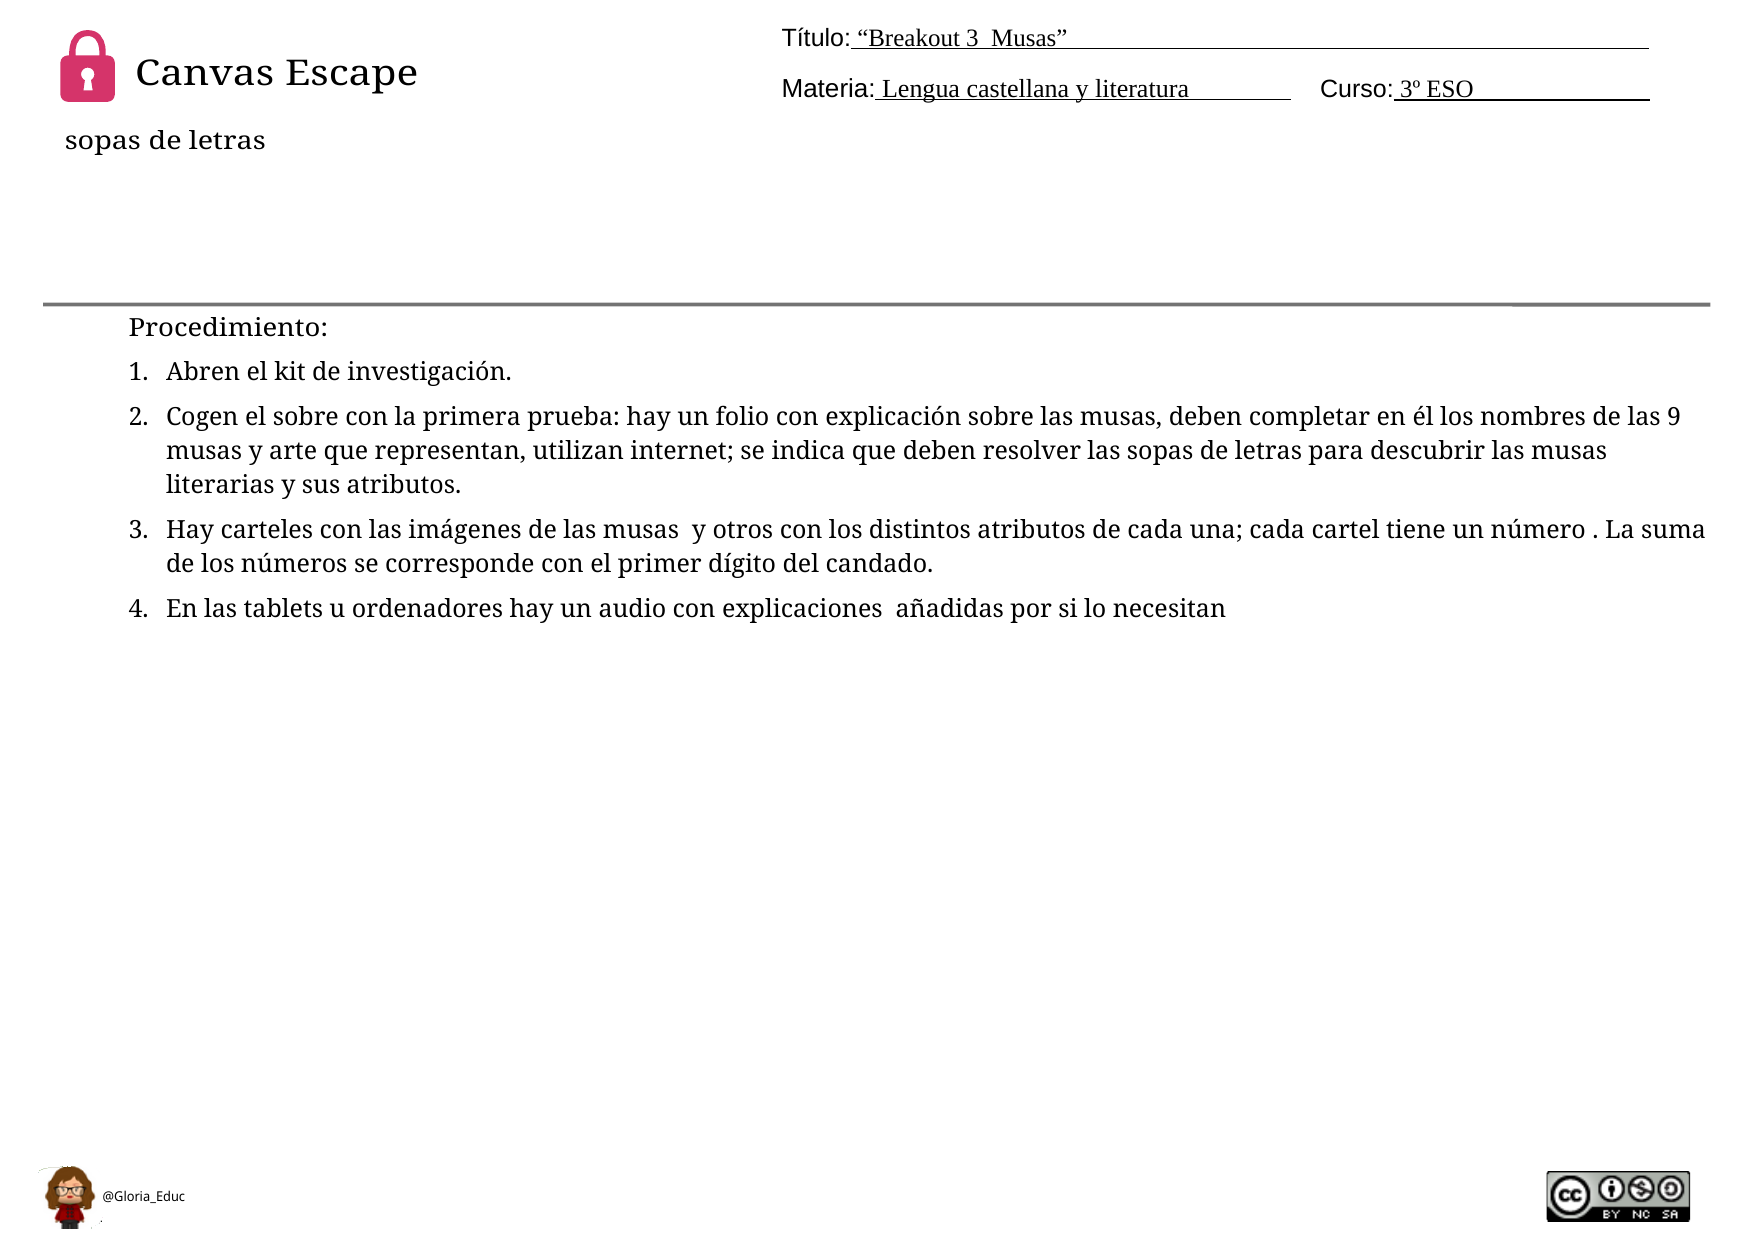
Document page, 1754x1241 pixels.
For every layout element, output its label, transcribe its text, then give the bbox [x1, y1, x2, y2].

list Cogen el sobre con la primera prueba: hay un folio con explicación sobre las musas, deben completar en él los nombres de las 9 musas y arte que representan, utilizan internet; se indica que deben resolver las sopas de letras para descubrir las musas literarias y sus atributos. [128, 399, 1718, 501]
text Procedimiento: [128, 309, 1718, 343]
list En las tablets u ordenadores hay un audio con explicaciones añadidas por si lo necesitan [128, 590, 1718, 624]
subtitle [64, 123, 287, 157]
picture [1546, 1171, 1691, 1222]
picture [37, 1164, 103, 1229]
list Hay carteles con las imágenes de las musas y otros con los distintos atributos de cada una; cada cartel tiene un número . La suma de los números se corresponde con el primer dígito del candado. [128, 512, 1718, 580]
list Abren el kit de investigación. [128, 354, 1718, 388]
